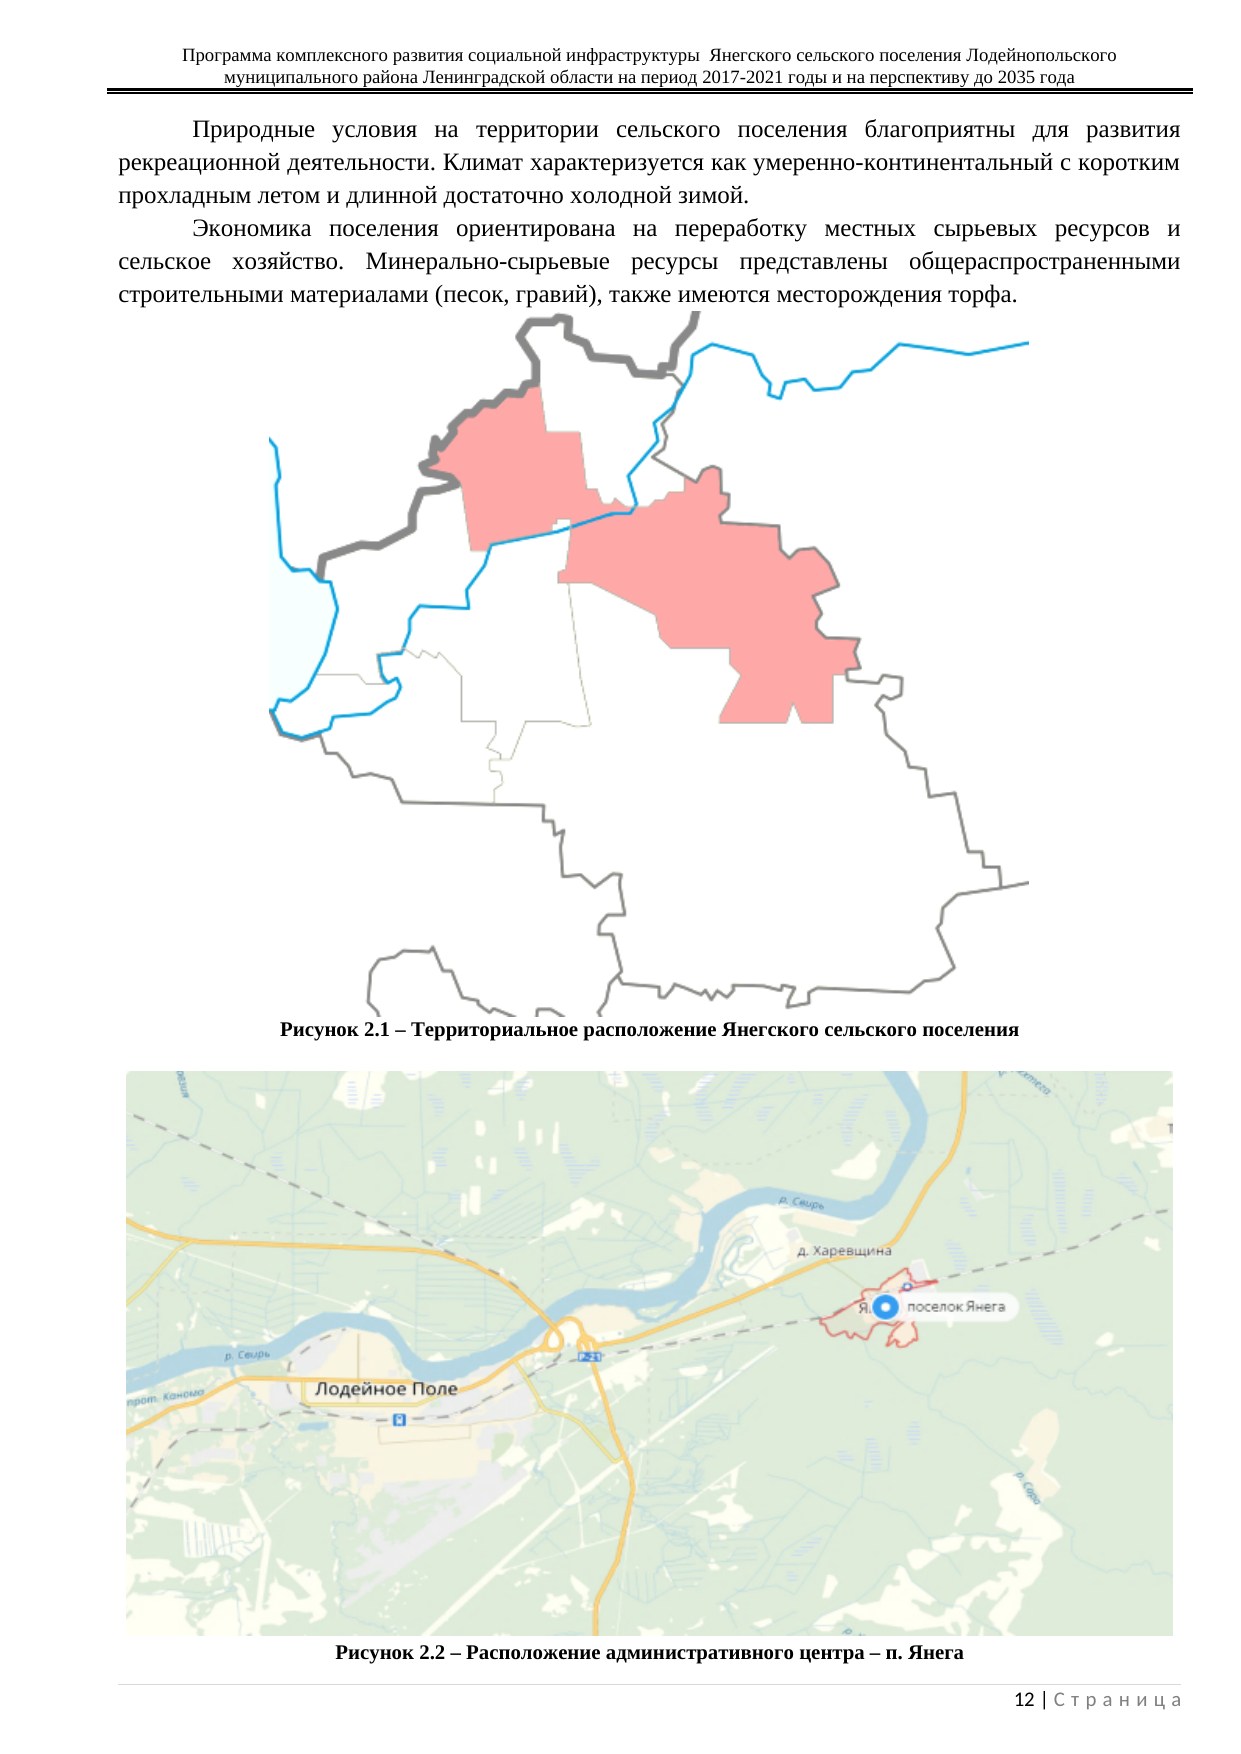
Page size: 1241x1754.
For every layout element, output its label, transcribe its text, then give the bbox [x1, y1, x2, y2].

text Природные условия на территории сельского поселения благоприятны для развития рекреационной деятельности. Климат характеризуется как умеренно-континентальный с коротким прохладным летом и длинной достаточно холодной зимой. [118, 114, 1181, 209]
picture [269, 311, 1029, 1017]
text Экономика поселения ориентирована на переработку местных сырьевых ресурсов и сельское хозяйство. Минерально-сырьевые ресурсы представлены общераспространенными строительными материалами (песок, гравий), также имеются месторождения торфа. [118, 213, 1181, 308]
text Рисунок 2.1 – Территориальное расположение Янегского сельского поселения [118, 1017, 1181, 1041]
picture [126, 1071, 1173, 1636]
text Рисунок 2.2 – Расположение административного центра – п. Янега [118, 1640, 1181, 1664]
